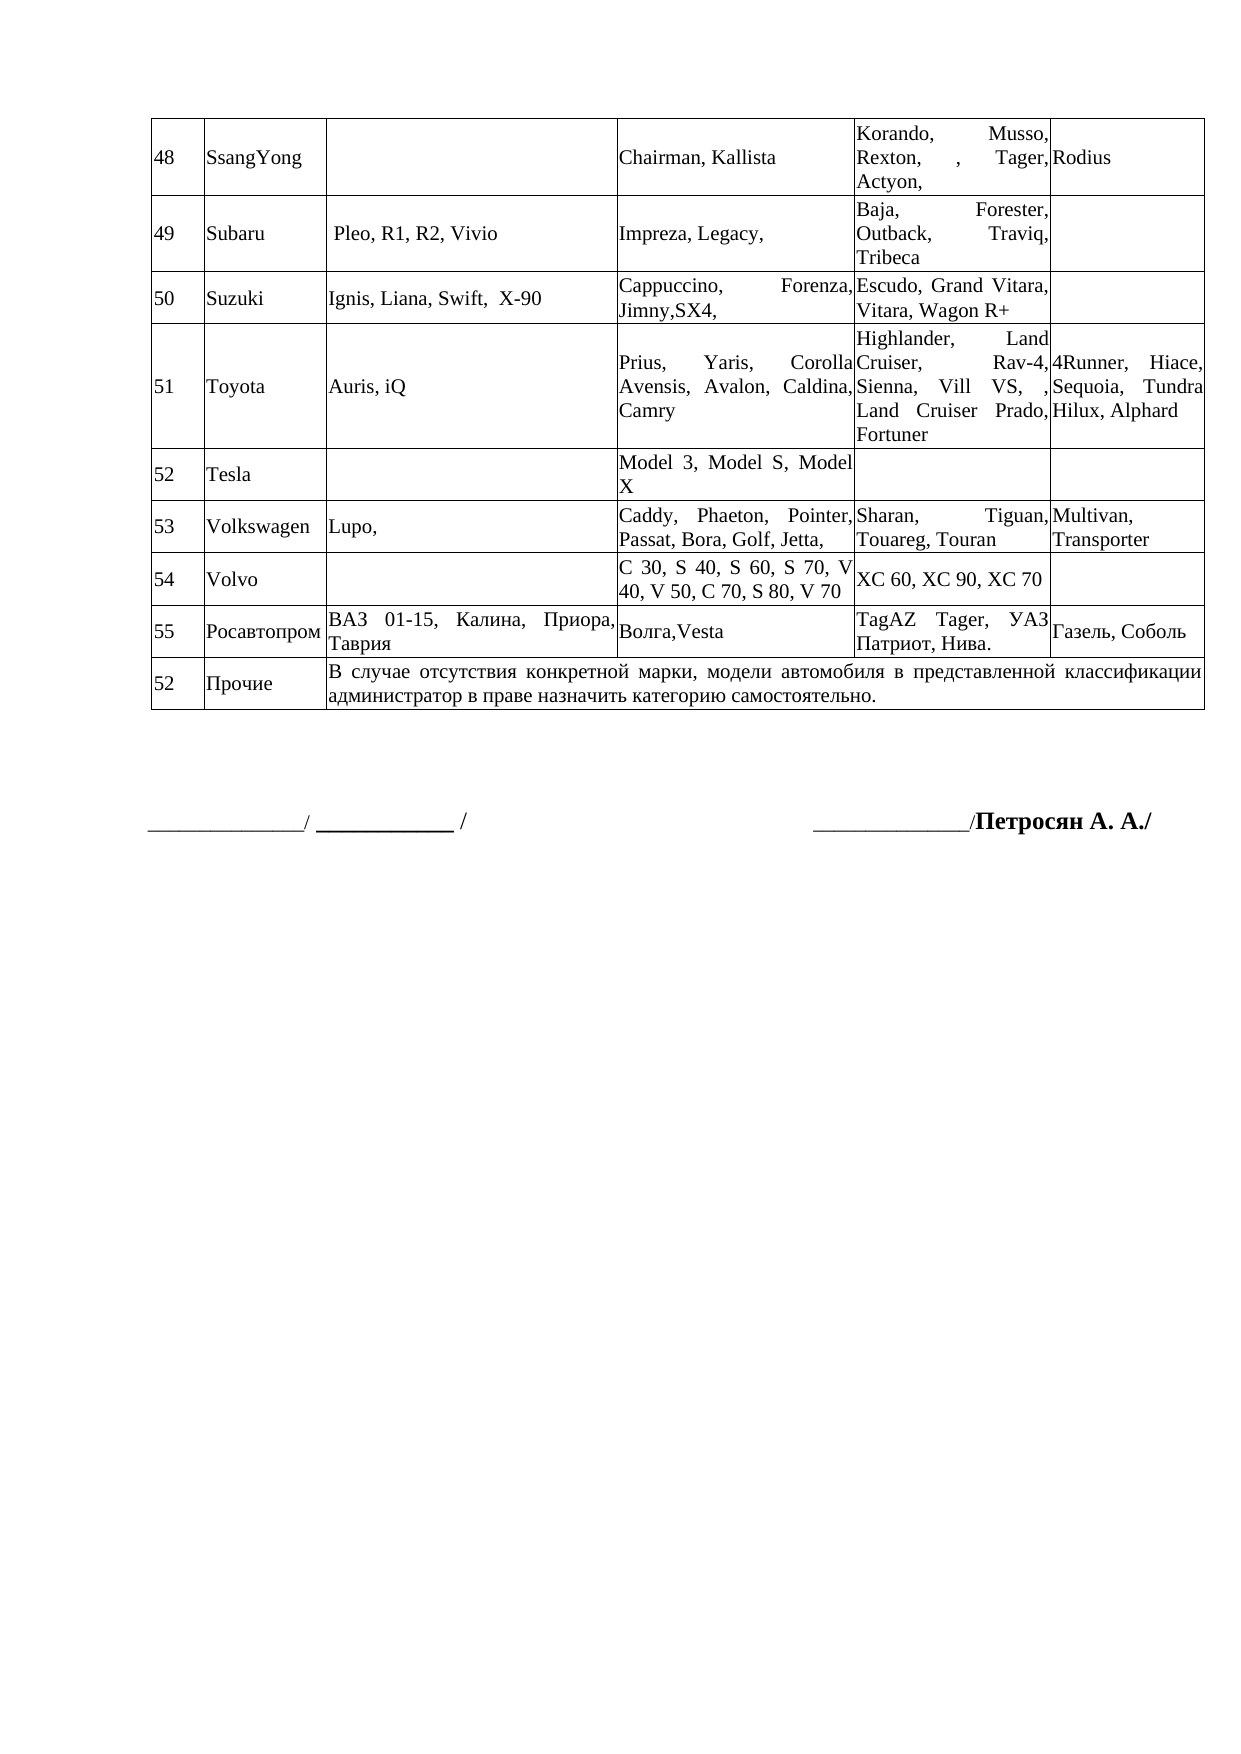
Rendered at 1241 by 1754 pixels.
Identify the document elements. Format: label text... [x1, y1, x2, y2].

table_cell 48 [152, 119, 204, 194]
table_cell Model 3, Model S, Model X [618, 449, 854, 500]
text _______________/ ___________ / _______________/Петросян А. А./ [148, 806, 1152, 859]
table_cell 54 [152, 553, 204, 604]
table_cell Прочие [205, 658, 326, 709]
table_cell Sharan, Tiguan, Touareg, Touran [855, 501, 1050, 552]
table_cell Escudo, Grand Vitara, Vitara, Wagon R+ [855, 272, 1050, 323]
table_cell [327, 449, 617, 500]
table_cell [855, 449, 1050, 500]
table_cell Tesla [205, 449, 326, 500]
table_cell Prius, Yaris, Сorolla Avensis, Avalon, Caldina, Camry [618, 324, 854, 448]
table_cell Korando, Musso, Rexton, , Tager, Actyon, [855, 119, 1050, 194]
table_cell 4Runner, Hiace, Sequoia, Tundra Hilux, Alphard [1051, 324, 1204, 448]
table_cell Cappuccino, Forenza, Jimny,SX4, [618, 272, 854, 323]
table_cell [1051, 553, 1204, 604]
table_cell 51 [152, 324, 204, 448]
table_cell Pleo, R1, R2, Vivio [327, 196, 617, 271]
table_cell Lupo, [327, 501, 617, 552]
table_cell [1051, 449, 1204, 500]
table_cell SsangYong [205, 119, 326, 194]
table_cell Volkswagen [205, 501, 326, 552]
table_cell 55 [152, 606, 204, 657]
table_cell 52 [152, 658, 204, 709]
table_cell Caddy, Phaeton, Pointer, Passat, Bora, Golf, Jetta, [618, 501, 854, 552]
table_cell TagAZ Tager, УАЗ Патриот, Нива. [855, 606, 1050, 657]
table_cell Chairman, Kallista [618, 119, 854, 194]
table_cell 53 [152, 501, 204, 552]
table_cell Auris, iQ [327, 324, 617, 448]
table_cell C 30, S 40, S 60, S 70, V 40, V 50, C 70, S 80, V 70 [618, 553, 854, 604]
table_cell ВАЗ 01-15, Калина, Приора, Таврия [327, 606, 617, 657]
table_cell Volvo [205, 553, 326, 604]
table_cell 52 [152, 449, 204, 500]
table_cell 50 [152, 272, 204, 323]
table_cell Волга,Vesta [618, 606, 854, 657]
table_cell Toyota [205, 324, 326, 448]
table_cell Impreza, Legacy, [618, 196, 854, 271]
table_cell Subaru [205, 196, 326, 271]
table_cell Rodius [1051, 119, 1204, 194]
table_cell 49 [152, 196, 204, 271]
table_cell [1051, 272, 1204, 323]
table_cell Газель, Соболь [1051, 606, 1204, 657]
table_cell Baja, Forester, Outback, Traviq, Tribeca [855, 196, 1050, 271]
table_cell Росавтопром [205, 606, 326, 657]
table_cell XC 60, XC 90, ХС 70 [855, 553, 1050, 604]
table_cell Highlander, Land Cruiser, Rav-4, Sienna, Vill VS, , Land Cruiser Prado, Fortuner [855, 324, 1050, 448]
table_cell [327, 119, 617, 194]
table_cell Ignis, Liana, Swift, X-90 [327, 272, 617, 323]
table_cell [327, 553, 617, 604]
table_cell [1051, 196, 1204, 271]
table_cell В случае отсутствия конкретной марки, модели автомобиля в представленной классификации администратор в праве назначить категорию самостоятельно. [327, 658, 1204, 709]
table_cell Suzuki [205, 272, 326, 323]
table_cell Multivan, Transporter [1051, 501, 1204, 552]
